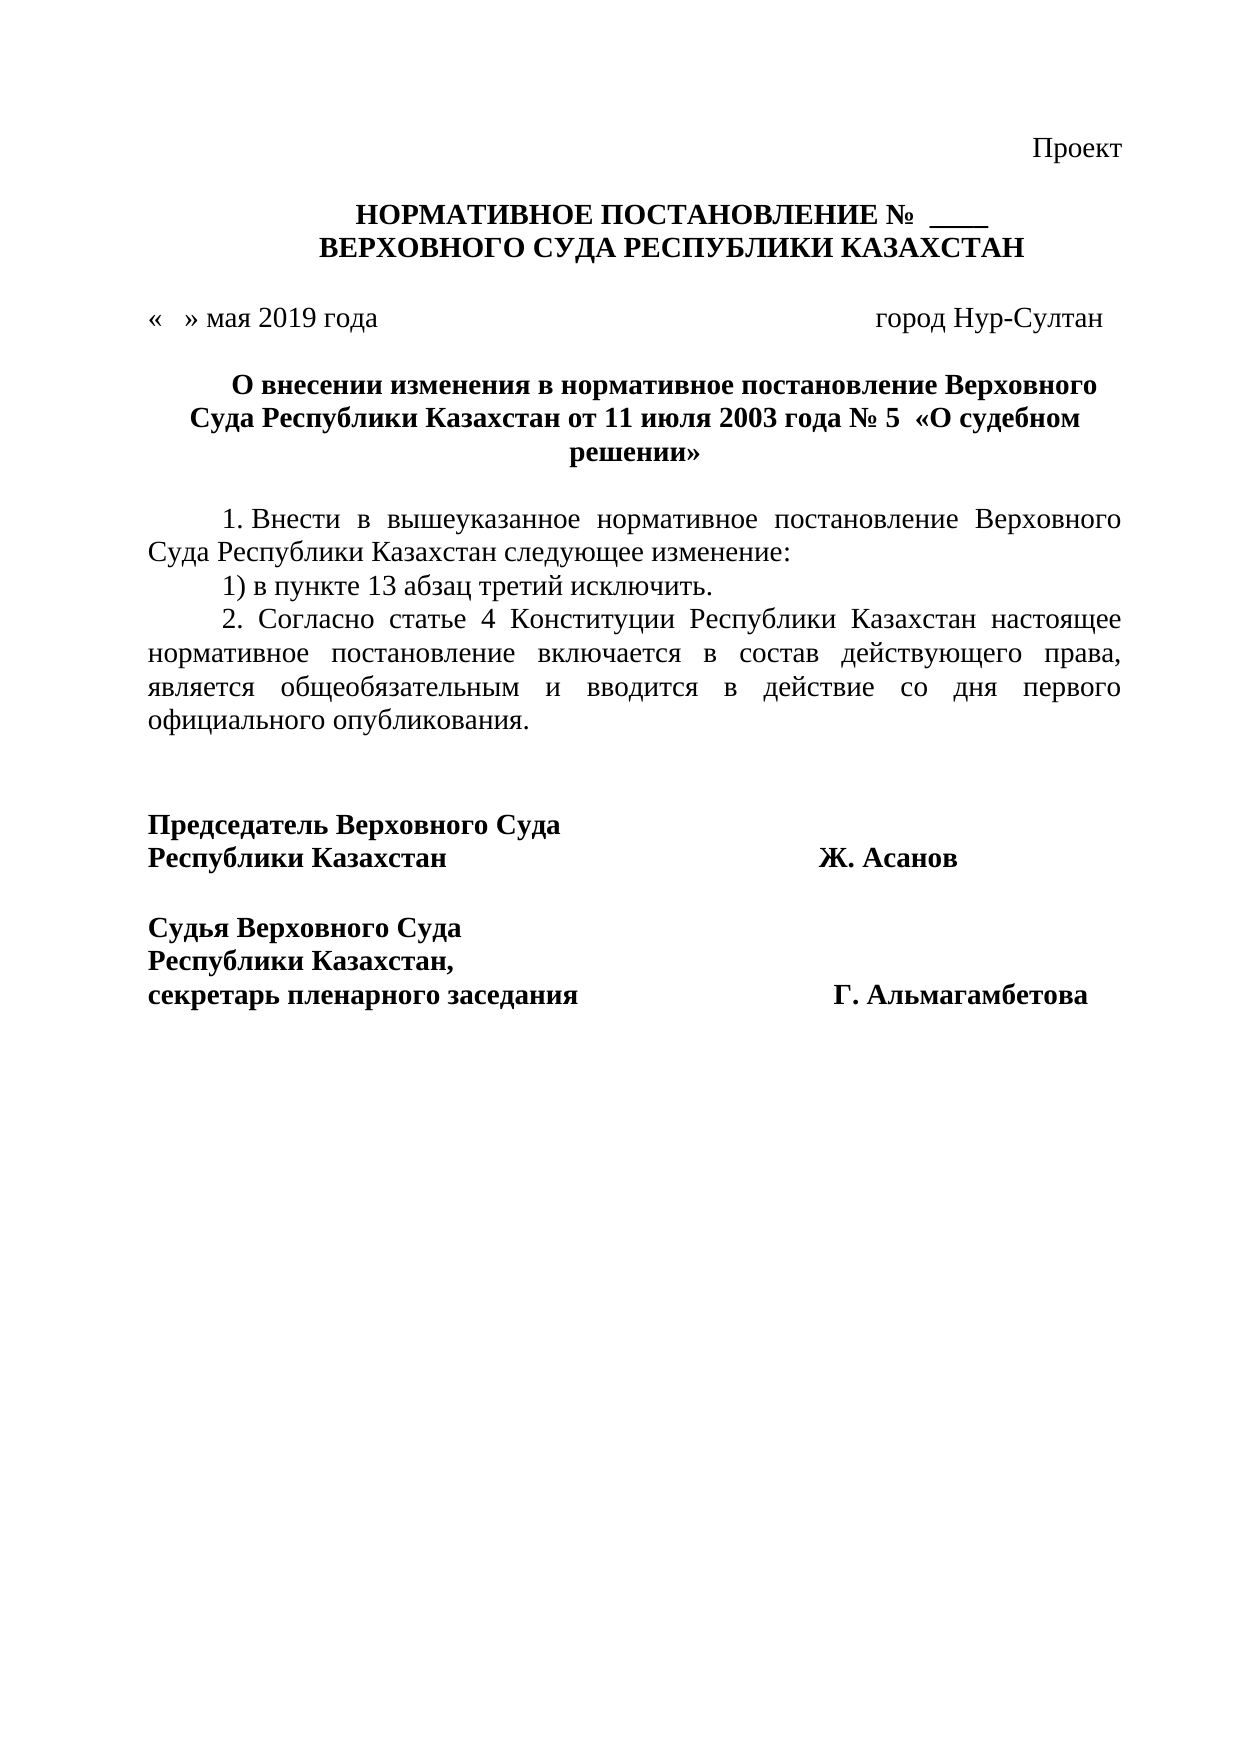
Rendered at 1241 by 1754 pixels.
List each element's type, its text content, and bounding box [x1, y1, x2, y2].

text Председатель Верховного Суда [148, 807, 1122, 841]
text НОРМАТИВНОЕ ПОСТАНОВЛЕНИЕ № ____ [148, 197, 1122, 231]
text Республики Казахстан, [148, 943, 1122, 977]
text секретарь пленарного заседания Г. Альмагамбетова [148, 977, 1122, 1010]
list Внести в вышеуказанное нормативное постановление Верховного Суда Республики Казахстан следующее изменение: [148, 501, 1122, 568]
text 1) в пункте 13 абзац третий исключить. [148, 568, 1122, 602]
text О внесении изменения в нормативное постановление Верховного Суда Республики Казахстан от 11 июля 2003 года № 5 «О судебном решении» [148, 367, 1122, 467]
text Республики Казахстан Ж. Асанов [148, 841, 1122, 874]
text 2. Согласно статье 4 Конституции Республики Казахстан настоящее нормативное постановление включается в состав действующего права, является общеобязательным и вводится в действие со дня первого официального опубликования. [148, 602, 1122, 736]
text « » мая 2019 года город Нур-Султан [148, 300, 1122, 333]
text ВЕРХОВНОГО СУДА РЕСПУБЛИКИ КАЗАХСТАН [148, 231, 1122, 264]
text Проект [148, 130, 1122, 163]
text Судья Верховного Суда [148, 910, 1122, 943]
